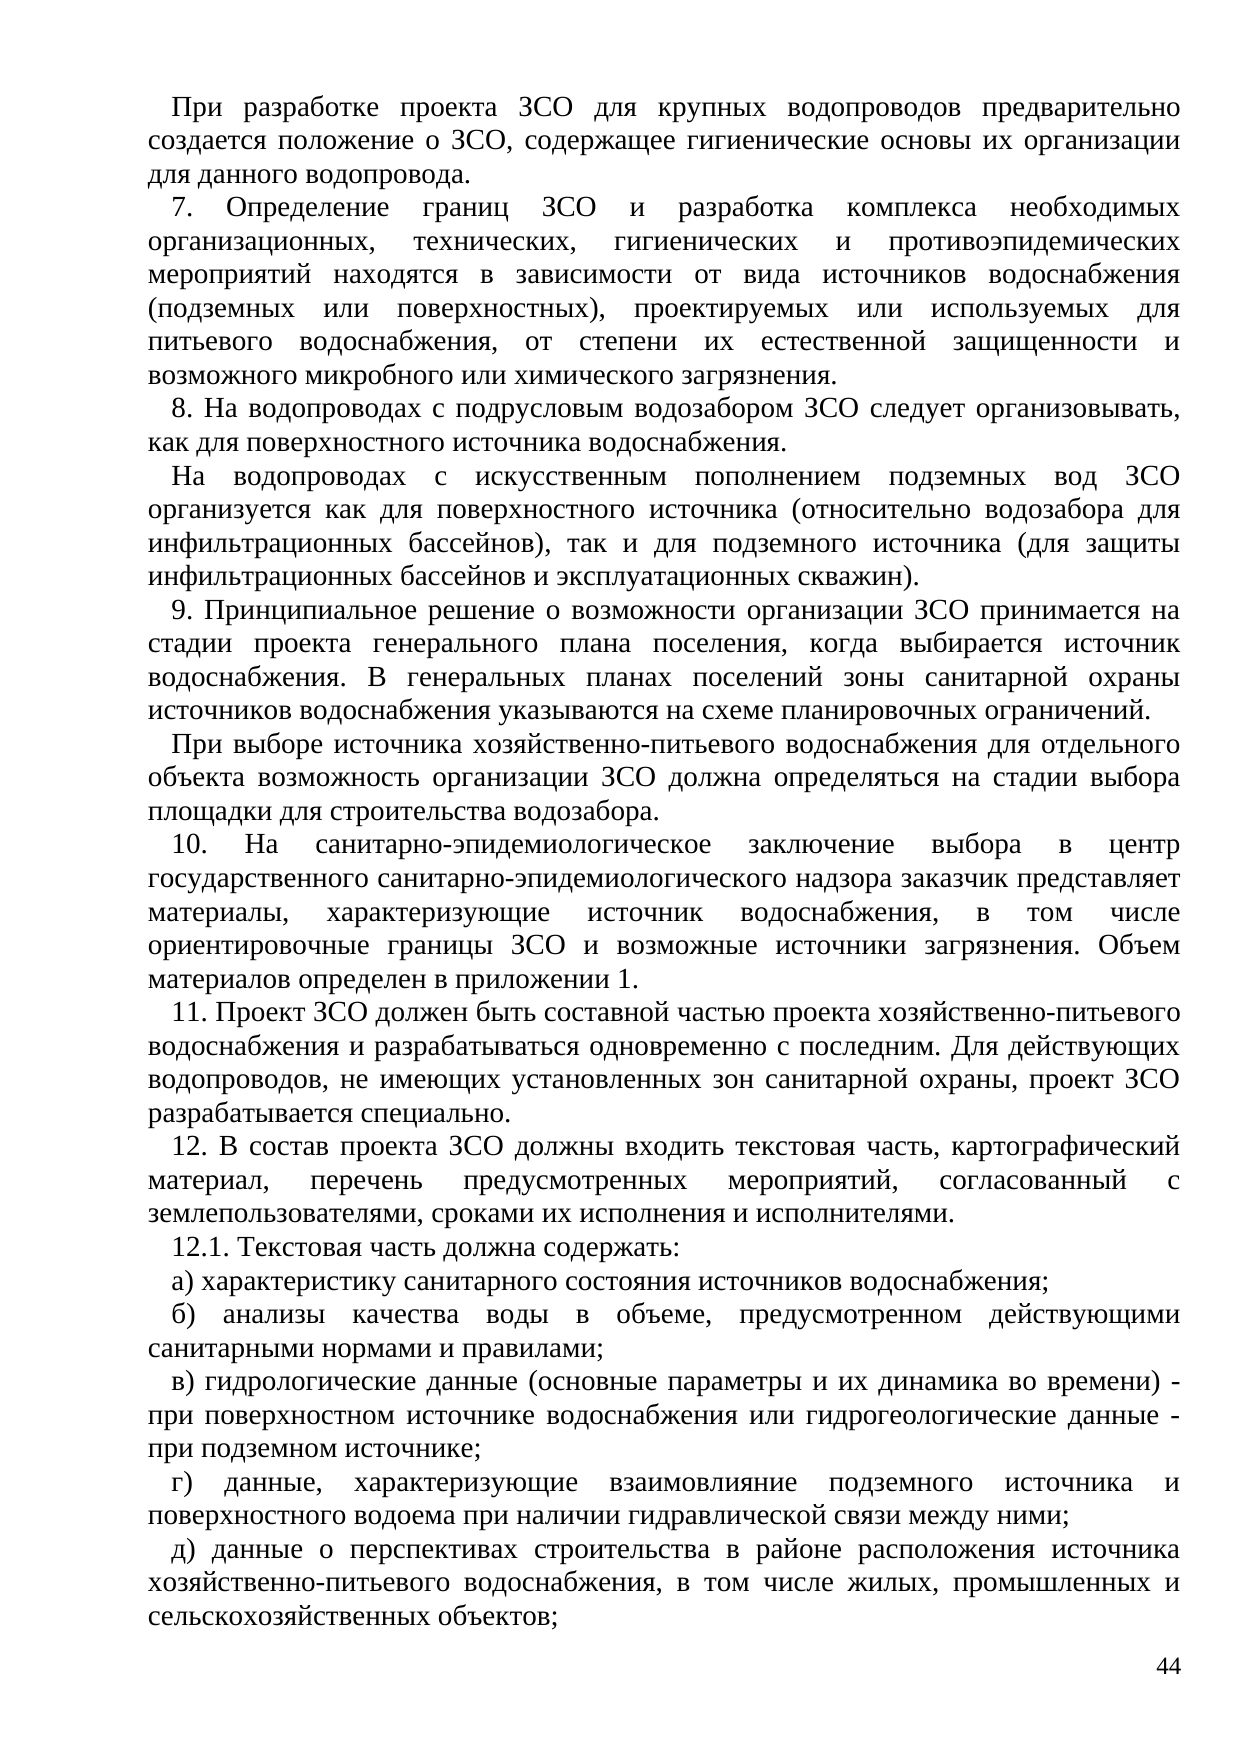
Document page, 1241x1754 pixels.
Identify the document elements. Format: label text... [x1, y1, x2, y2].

text б) анализы качества воды в объеме, предусмотренном действующими санитарными нормами и правилами; [148, 1296, 1181, 1363]
text 11. Проект ЗСО должен быть составной частью проекта хозяйственно-питьевого водоснабжения и разрабатываться одновременно с последним. Для действующих водопроводов, не имеющих установленных зон санитарной охраны, проект ЗСО разрабатывается специально. [148, 994, 1181, 1128]
text г) данные, характеризующие взаимовлияние подземного источника и поверхностного водоема при наличии гидравлической связи между ними; [148, 1464, 1181, 1531]
text 7. Определение границ ЗСО и разработка комплекса необходимых организационных, технических, гигиенических и противоэпидемических мероприятий находятся в зависимости от вида источников водоснабжения (подземных или поверхностных), проектируемых или используемых для питьевого водоснабжения, от степени их естественной защищенности и возможного микробного или химического загрязнения. [148, 189, 1181, 391]
text а) характеристику санитарного состояния источников водоснабжения; [148, 1263, 1181, 1296]
text На водопроводах с искусственным пополнением подземных вод ЗСО организуется как для поверхностного источника (относительно водозабора для инфильтрационных бассейнов), так и для подземного источника (для защиты инфильтрационных бассейнов и эксплуатационных скважин). [148, 458, 1181, 592]
text 10. На санитарно-эпидемиологическое заключение выбора в центр государственного санитарно-эпидемиологического надзора заказчик представляет материалы, характеризующие источник водоснабжения, в том числе ориентировочные границы ЗСО и возможные источники загрязнения. Объем материалов определен в приложении 1. [148, 827, 1181, 994]
text При разработке проекта ЗСО для крупных водопроводов предварительно создается положение о ЗСО, содержащее гигиенические основы их организации для данного водопровода. [148, 89, 1181, 189]
text в) гидрологические данные (основные параметры и их динамика во времени) - при поверхностном источнике водоснабжения или гидрогеологические данные - при подземном источнике; [148, 1363, 1181, 1464]
text 8. На водопроводах с подрусловым водозабором ЗСО следует организовывать, как для поверхностного источника водоснабжения. [148, 391, 1181, 458]
text д) данные о перспективах строительства в районе расположения источника хозяйственно-питьевого водоснабжения, в том числе жилых, промышленных и сельскохозяйственных объектов; [148, 1531, 1181, 1632]
text 9. Принципиальное решение о возможности организации ЗСО принимается на стадии проекта генерального плана поселения, когда выбирается источник водоснабжения. В генеральных планах поселений зоны санитарной охраны источников водоснабжения указываются на схеме планировочных ограничений. [148, 592, 1181, 726]
text При выборе источника хозяйственно-питьевого водоснабжения для отдельного объекта возможность организации ЗСО должна определяться на стадии выбора площадки для строительства водозабора. [148, 726, 1181, 827]
text 12. В состав проекта ЗСО должны входить текстовая часть, картографический материал, перечень предусмотренных мероприятий, согласованный с землепользователями, сроками их исполнения и исполнителями. [148, 1128, 1181, 1229]
text 12.1. Текстовая часть должна содержать: [148, 1229, 1181, 1263]
